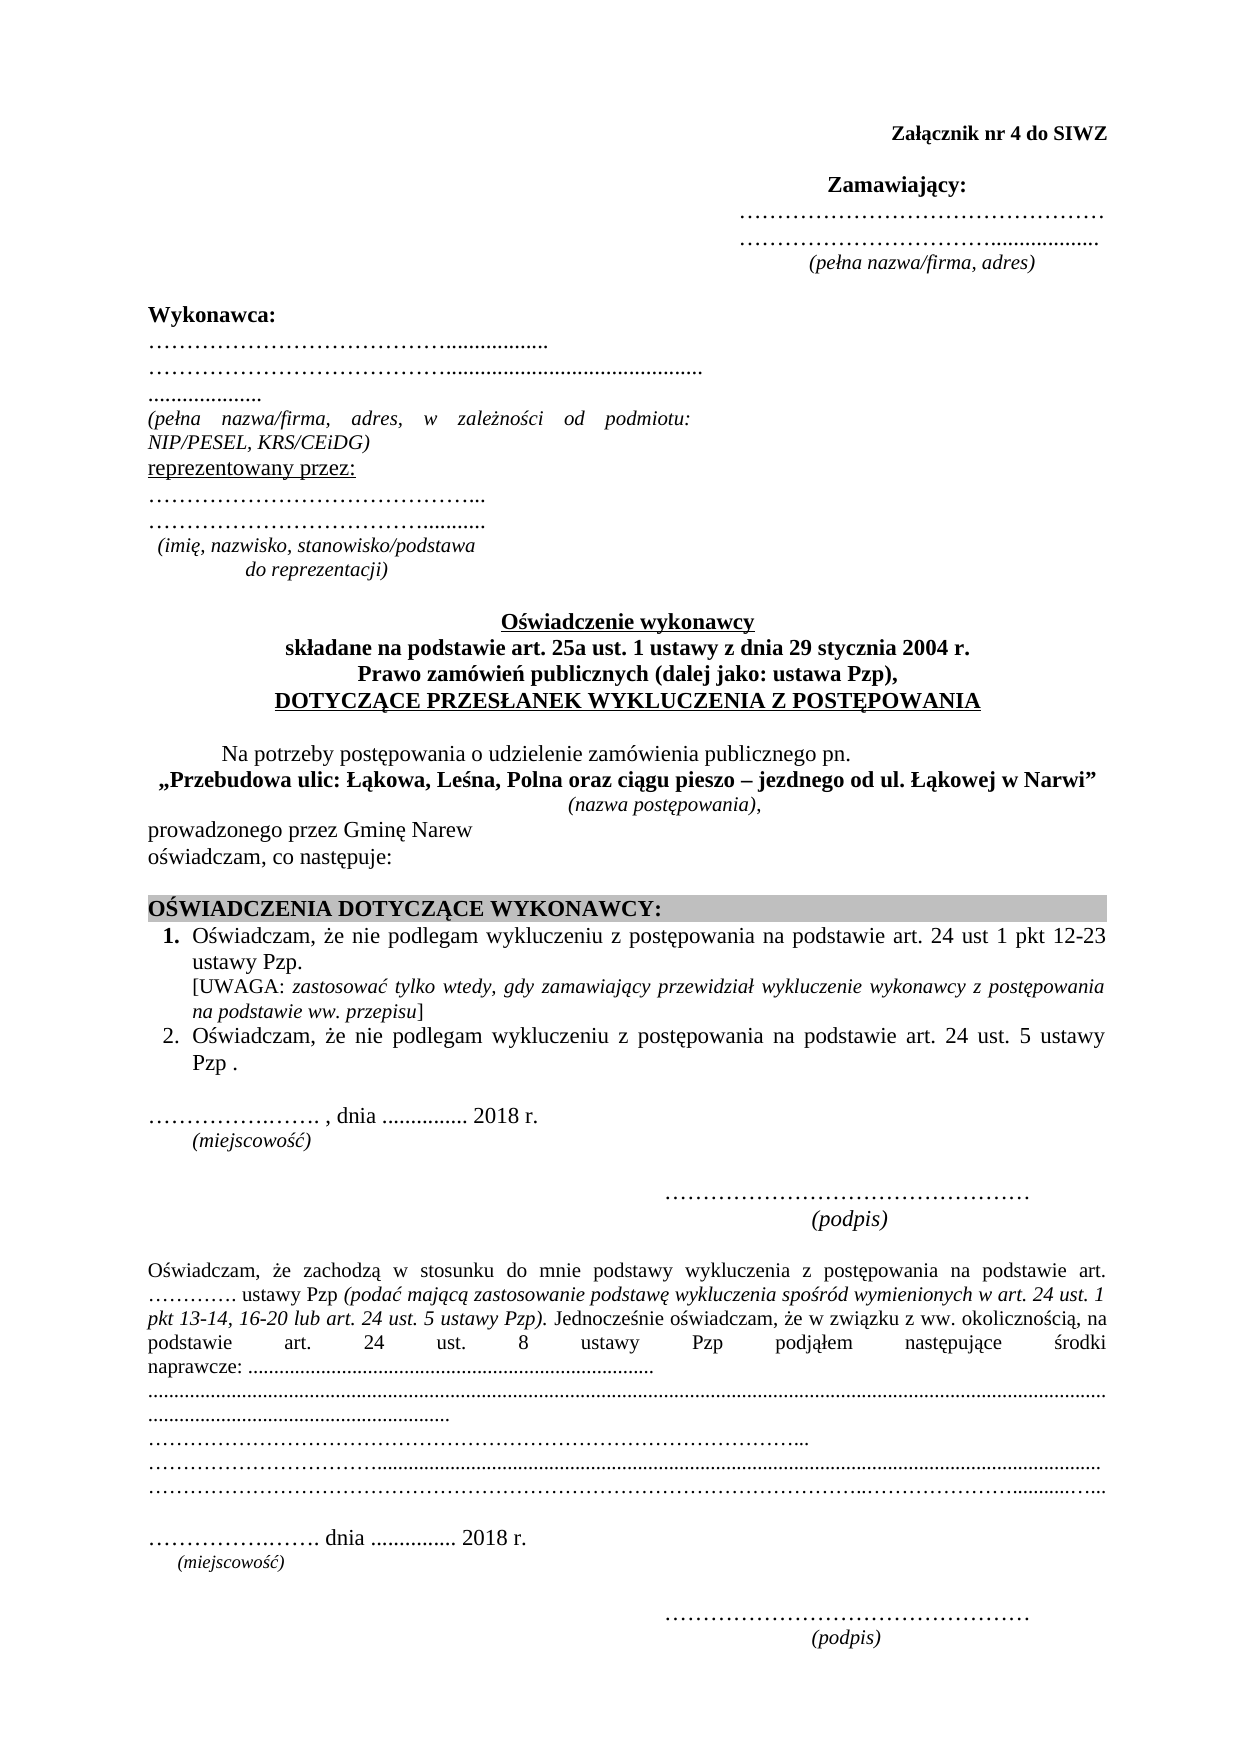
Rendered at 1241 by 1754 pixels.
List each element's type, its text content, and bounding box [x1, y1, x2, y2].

text ..................................................................................................................................................................................................................................................…………………………………………………………………………………...……………………………........................................................................................................................................... [148, 1378, 1107, 1474]
text ………………………………………………………………………................... [738, 198, 1107, 250]
text (pełna nazwa/firma, adres) [738, 250, 1107, 274]
text Wykonawca: [148, 301, 1107, 327]
text Zamawiający: [738, 171, 1107, 198]
list Oświadczam, że nie podlegam wykluczeniu z postępowania na podstawie art. 24 ust 1 pkt 12-23 ustawy Pzp. [162, 922, 1107, 974]
text ………………………………………… [148, 1178, 1107, 1205]
text 2. Oświadczam, że nie podlegam wykluczeniu z postępowania na podstawie art. 24 ust. 5 ustawy Pzp . [162, 1023, 1107, 1075]
text „Przebudowa ulic: Łąkowa, Leśna, Polna oraz ciągu pieszo – jezdnego od ul. Łąkowej w Narwi” [148, 766, 1107, 792]
text Na potrzeby postępowania o udzielenie zamówienia publicznego pn. [148, 739, 1107, 766]
text ……………………………………...………………………………........... [148, 481, 487, 533]
text …………………………………………………………………………………………..…………………...........…... [148, 1474, 1107, 1498]
text (miejscowość) [148, 1128, 1107, 1152]
text (podpis) [738, 1205, 1107, 1231]
text …………….……. dnia ............... 2018 r. [148, 1524, 1107, 1551]
text …………………………………..................…………………………………................................................................. [148, 327, 709, 406]
text Oświadczenie wykonawcy [148, 608, 1107, 634]
text składane na podstawie art. 25a ust. 1 ustawy z dnia 29 stycznia 2004 r. [148, 634, 1107, 661]
text reprezentowany przez: [148, 454, 1107, 481]
text (miejscowość) [148, 1551, 1107, 1572]
text (pełna nazwa/firma, adres, w zależności od podmiotu: NIP/PESEL, KRS/CEiDG) [148, 406, 694, 454]
text Oświadczam, że zachodzą w stosunku do mnie podstawy wykluczenia z postępowania na podstawie art. …………. ustawy Pzp (podać mającą zastosowanie podstawę wykluczenia spośród wymienionych w art. 24 ust. 1 pkt 13-14, 16-20 lub art. 24 ust. 5 ustawy Pzp). Jednocześnie oświadczam, że w związku z ww. okolicznością, na podstawie art. 24 ust. 8 ustawy Pzp podjąłem następujące środki naprawcze: .............................................................................. [148, 1257, 1107, 1378]
text prowadzonego przez Gminę Narew [148, 816, 1107, 843]
text (podpis) [738, 1625, 1107, 1649]
text Prawo zamówień publicznych (dalej jako: ustawa Pzp), [148, 661, 1107, 687]
text ………………………………………… [148, 1599, 1107, 1625]
text [UWAGA: zastosować tylko wtedy, gdy zamawiający przewidział wykluczenie wykonawcy z postępowania na podstawie ww. przepisu] [192, 974, 1107, 1023]
text DOTYCZĄCE PRZESŁANEK WYKLUCZENIA Z POSTĘPOWANIA [148, 687, 1107, 713]
text oświadczam, co następuje: [148, 843, 1107, 869]
text (imię, nazwisko, stanowisko/podstawa do reprezentacji) [148, 533, 487, 581]
text …………….……. , dnia ............... 2018 r. [148, 1102, 1107, 1128]
text Załącznik nr 4 do SIWZ [694, 121, 1107, 145]
text (nazwa postępowania), [148, 792, 1107, 816]
text OŚWIADCZENIA DOTYCZĄCE WYKONAWCY: [148, 895, 1107, 922]
